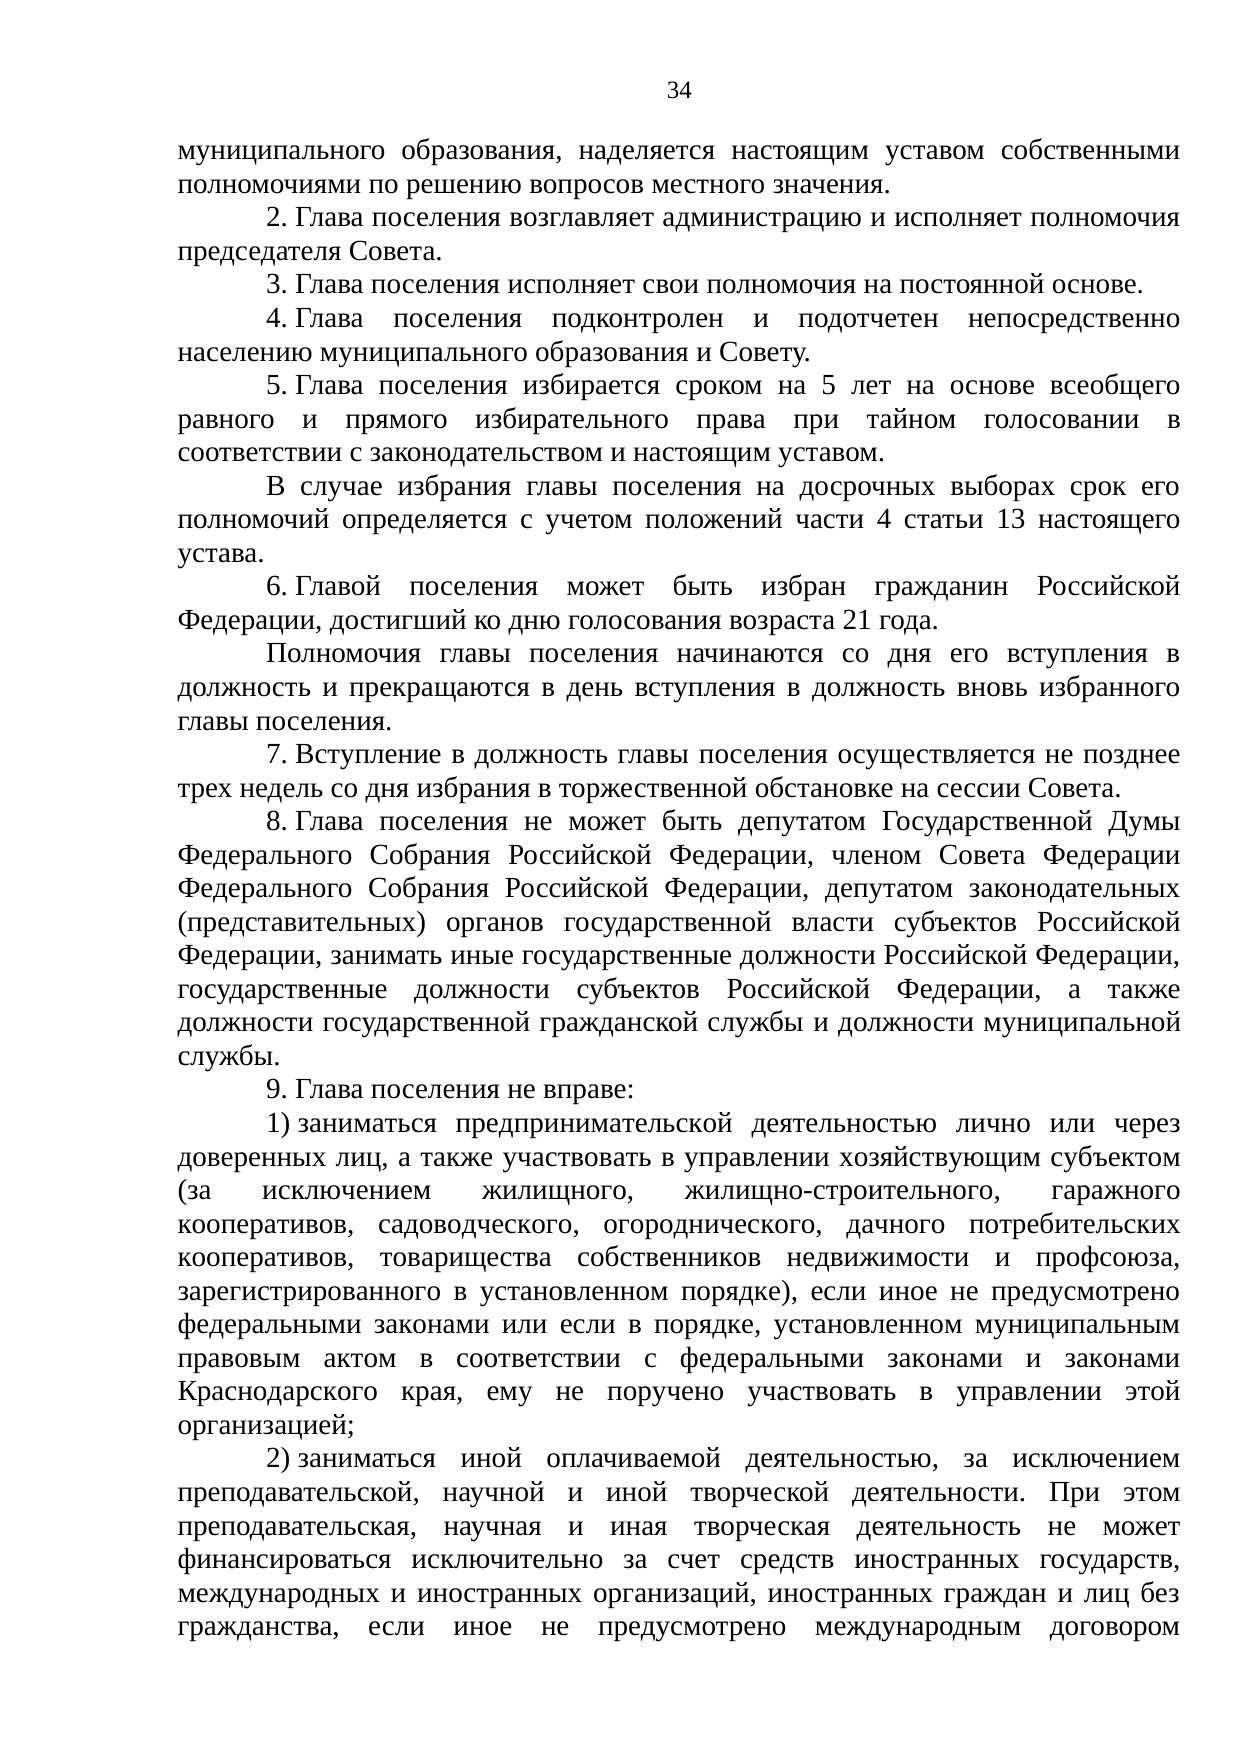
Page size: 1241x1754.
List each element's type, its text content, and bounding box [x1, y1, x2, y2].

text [177, 132, 1181, 199]
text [177, 1441, 1181, 1642]
text 5. Глава поселения избирается сроком на 5 лет на основе всеобщего равного и прямого избирательного права при тайном голосовании в соответствии с законодательством и настоящим уставом. [177, 367, 1181, 468]
text Полномочия главы поселения начинаются со дня его вступления в должность и прекращаются в день вступления в должность вновь избранного главы поселения. [177, 636, 1181, 736]
text 8. Глава поселения не может быть депутатом Государственной Думы Федерального Собрания Российской Федерации, членом Совета Федерации Федерального Собрания Российской Федерации, депутатом законодательных (представительных) органов государственной власти субъектов Российской Федерации, занимать иные государственные должности Российской Федерации, государственные должности субъектов Российской Федерации, а также должности государственной гражданской службы и должности муниципальной службы. [177, 803, 1181, 1072]
text 2. Глава поселения возглавляет администрацию и исполняет полномочия председателя Совета. [177, 199, 1181, 267]
text 7. Вступление в должность главы поселения осуществляется не позднее трех недель со дня избрания в торжественной обстановке на сессии Совета. [177, 736, 1181, 803]
text В случае избрания главы поселения на досрочных выборах срок его полномочий определяется с учетом положений части 4 статьи 13 настоящего устава. [177, 468, 1181, 568]
text 6. Главой поселения может быть избран гражданин Российской Федерации, достигший ко дню голосования возраста 21 года. [177, 568, 1181, 636]
text 4. Глава поселения подконтролен и подотчетен непосредственно населению муниципального образования и Совету. [177, 300, 1181, 367]
text 1) заниматься предпринимательской деятельностью лично или через доверенных лиц, а также участвовать в управлении хозяйствующим субъектом (за исключением жилищного, жилищно-строительного, гаражного кооперативов, садоводческого, огороднического, дачного потребительских кооперативов, товарищества собственников недвижимости и профсоюза, зарегистрированного в установленном порядке), если иное не предусмотрено федеральными законами или если в порядке, установленном муниципальным правовым актом в соответствии с федеральными законами и законами Краснодарского края, ему не поручено участвовать в управлении этой организацией; [177, 1105, 1181, 1441]
text 9. Глава поселения не вправе: [177, 1072, 1181, 1105]
text 3. Глава поселения исполняет свои полномочия на постоянной основе. [177, 267, 1181, 300]
